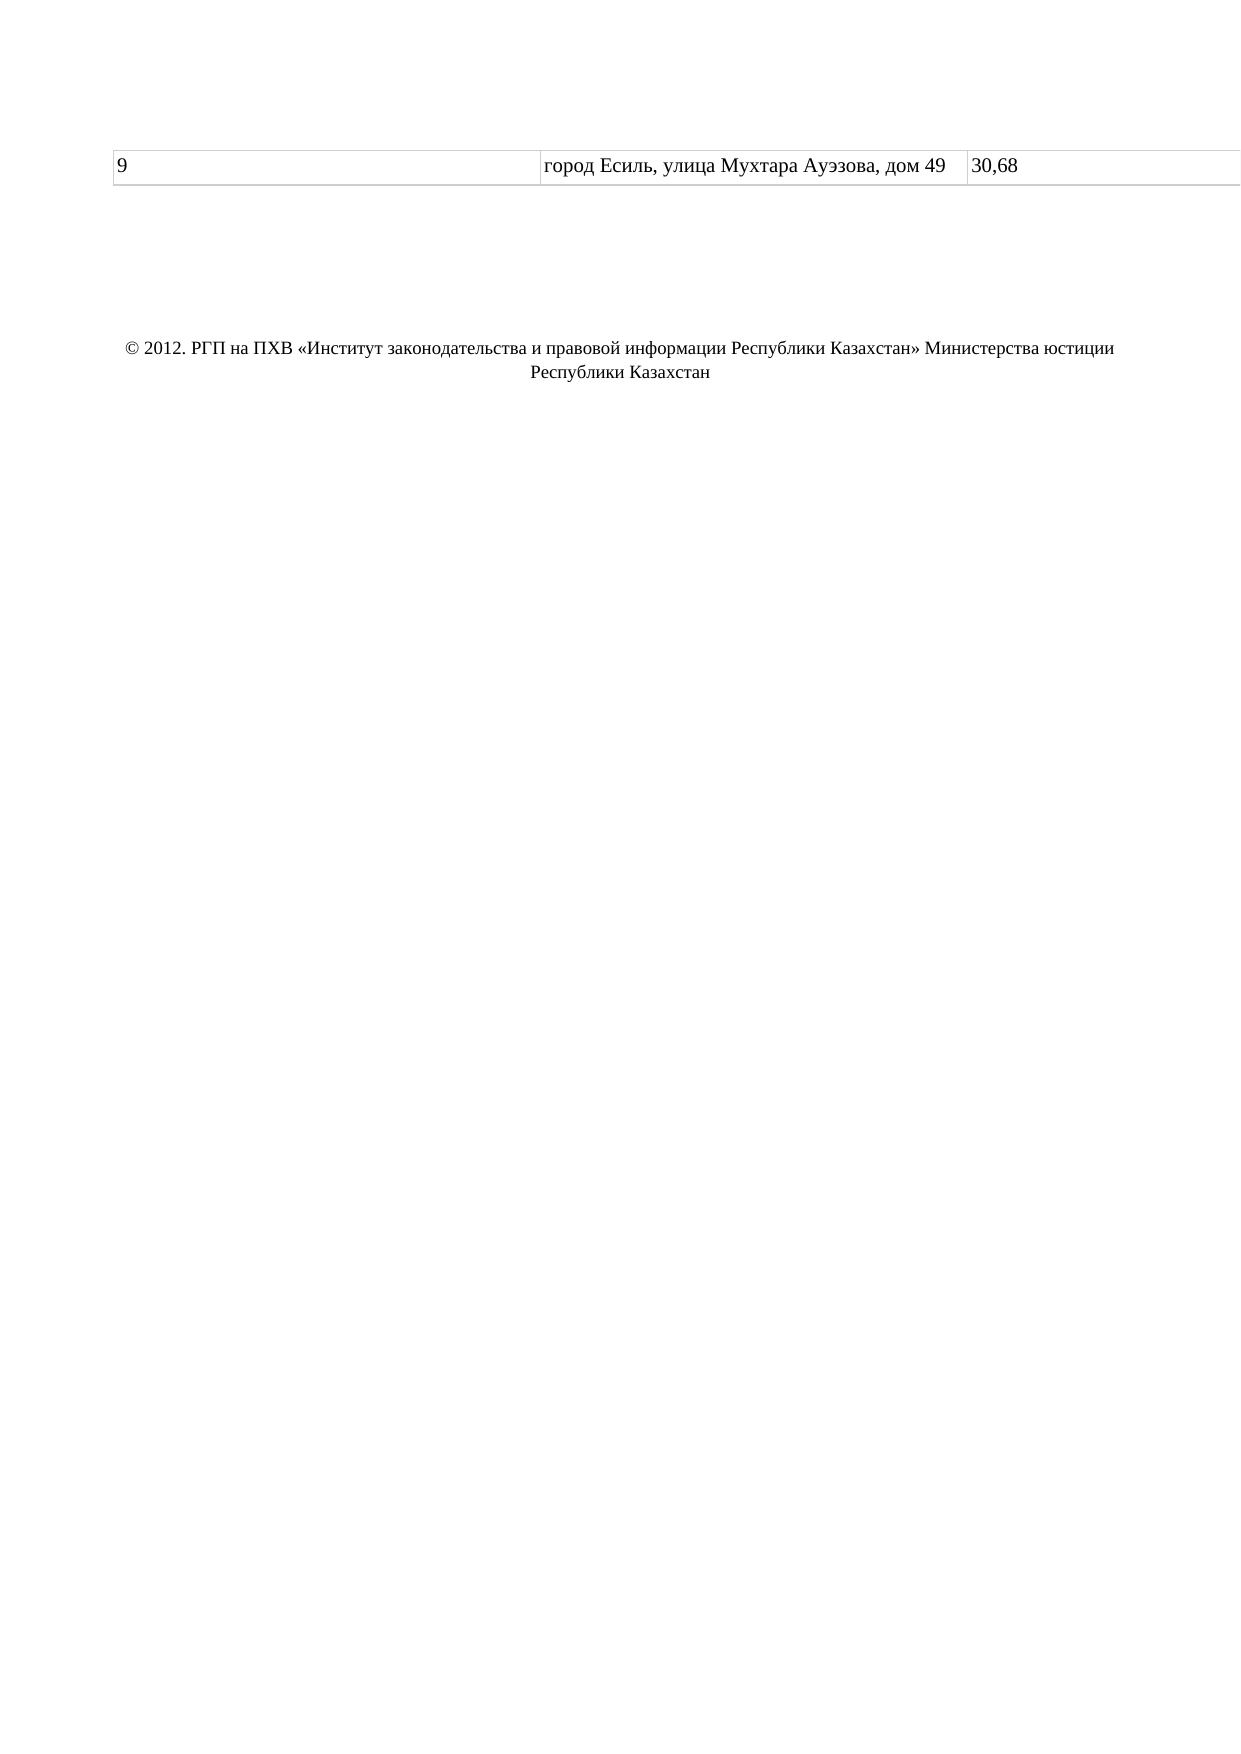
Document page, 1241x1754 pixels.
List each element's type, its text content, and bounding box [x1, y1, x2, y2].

table_cell 9 [114, 151, 540, 184]
text © 2012. РГП на ПХВ «Институт законодательства и правовой информации Республики Казахстан» Министерства юстиции Республики Казахстан [112, 337, 1128, 383]
table_cell город Есиль, улица Мухтара Ауэзова, дом 49 [541, 151, 967, 184]
table_cell 30,68 [968, 151, 1240, 184]
